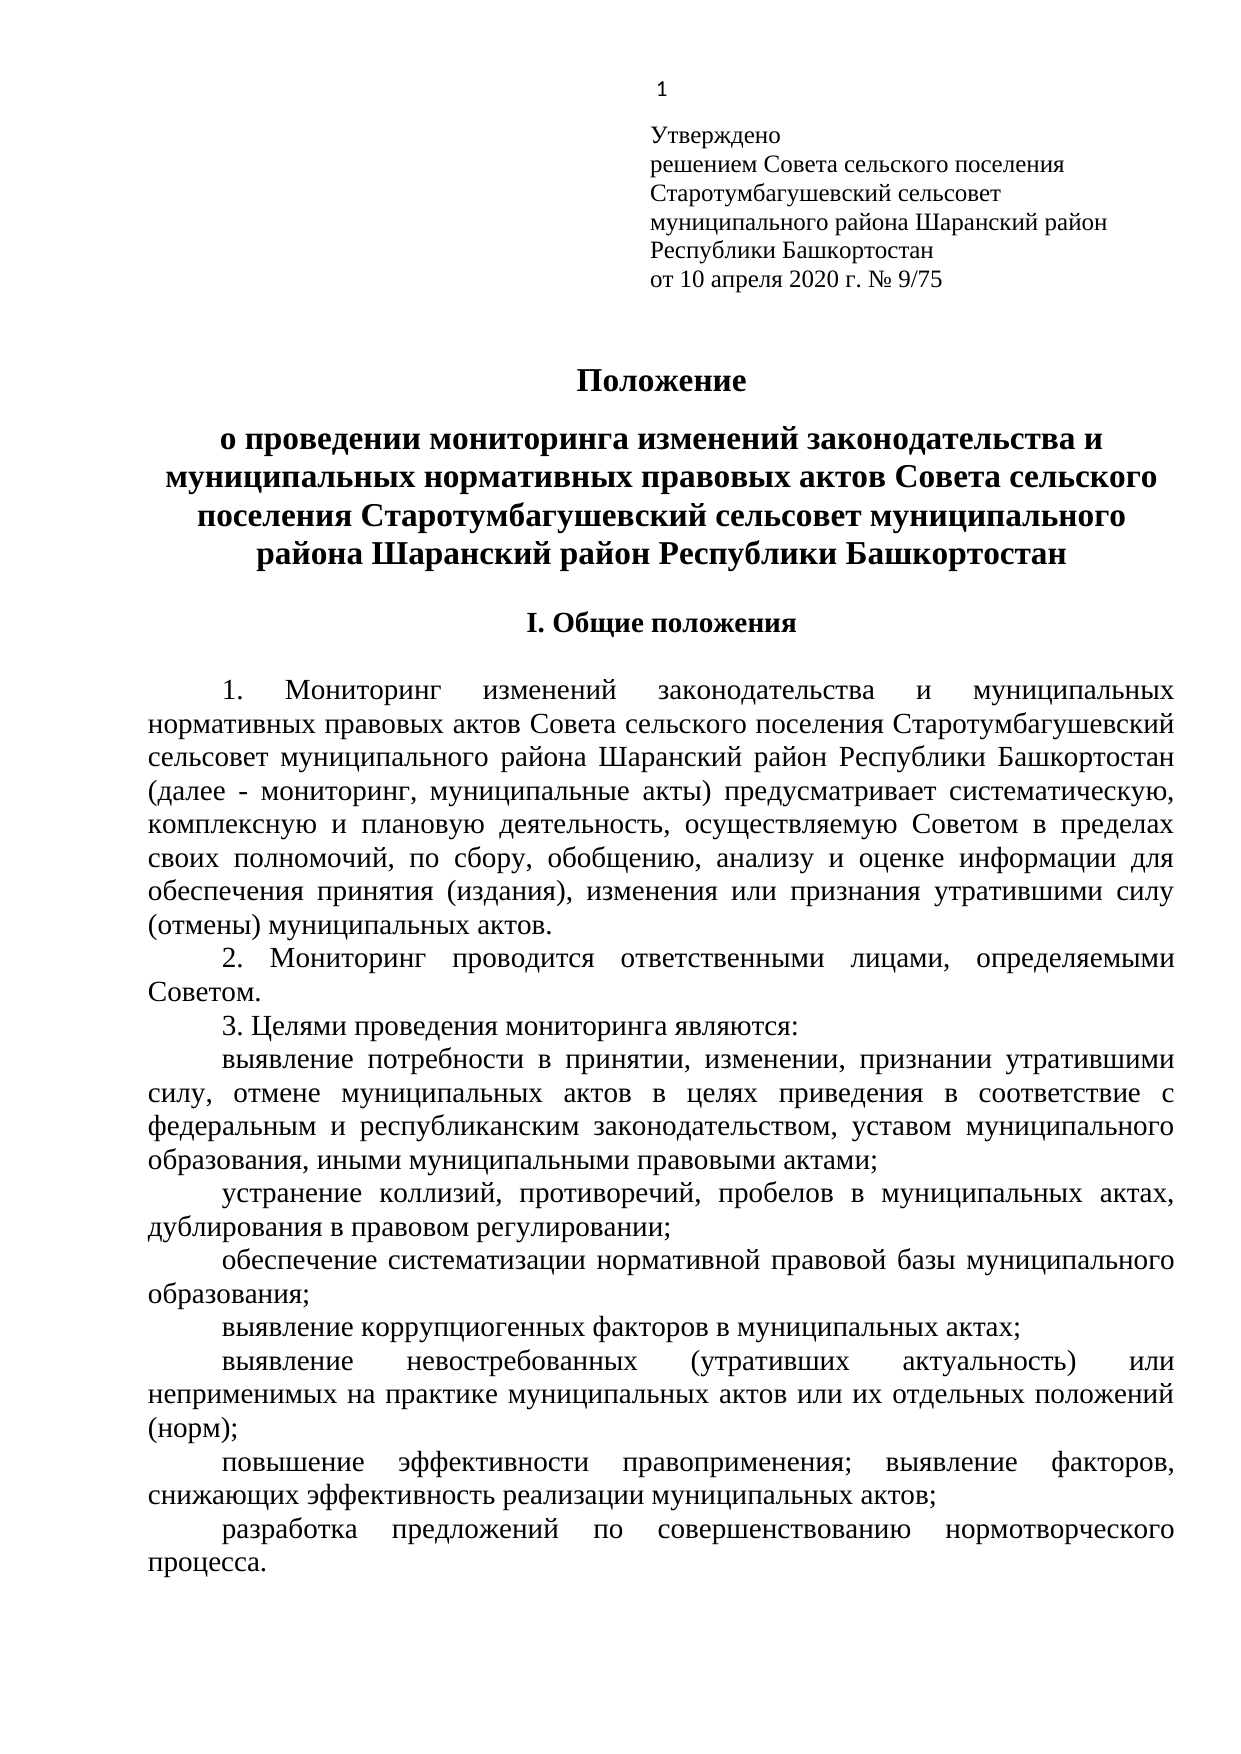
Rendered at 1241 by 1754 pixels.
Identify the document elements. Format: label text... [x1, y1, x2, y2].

text обеспечение систематизации нормативной правовой базы муниципального образования; [148, 1242, 1175, 1309]
text от 10 апреля . № 9/75 [650, 264, 1175, 293]
text Республики Башкортостан [650, 236, 1175, 264]
text 1. Мониторинг изменений законодательства и муниципальных нормативных правовых актов Совета сельского поселения Старотумбагушевский сельсовет муниципального района Шаранский район Республики Башкортостан (далее - мониторинг, муниципальные акты) предусматривает систематическую, комплексную и плановую деятельность, осуществляемую Советом в пределах своих полномочий, по сбору, обобщению, анализу и оценке информации для обеспечения принятия (издания), изменения или признания утратившими силу (отмены) муниципальных актов. [148, 672, 1175, 941]
text 3. Целями проведения мониторинга являются: [148, 1008, 1175, 1041]
text повышение эффективности правоприменения; выявление факторов, снижающих эффективность реализации муниципальных актов; [148, 1444, 1175, 1511]
text Утверждено [650, 121, 1175, 149]
text Общие положения [148, 605, 1175, 639]
text выявление потребности в принятии, изменении, признании утратившими силу, отмене муниципальных актов в целях приведения в соответствие с федеральным и республиканским законодательством, уставом муниципального образования, иными муниципальными правовыми актами; [148, 1041, 1175, 1175]
text Положение [148, 360, 1175, 398]
text решением Совета сельского поселения Старотумбагушевский сельсовет муниципального района Шаранский район [650, 149, 1175, 236]
text разработка предложений по совершенствованию нормотворческого процесса. [148, 1511, 1175, 1578]
text устранение коллизий, противоречий, пробелов в муниципальных актах, дублирования в правовом регулировании; [148, 1175, 1175, 1242]
text выявление коррупциогенных факторов в муниципальных актах; [148, 1309, 1175, 1343]
text о проведении мониторинга изменений законодательства и муниципальных нормативных правовых актов Совета сельского поселения Старотумбагушевский сельсовет муниципального района Шаранский район Республики Башкортостан [148, 418, 1175, 572]
text 2. Мониторинг проводится ответственными лицами, определяемыми Советом. [148, 941, 1175, 1008]
text выявление невостребованных (утративших актуальность) или неприменимых на практике муниципальных актов или их отдельных положений (норм); [148, 1343, 1175, 1444]
